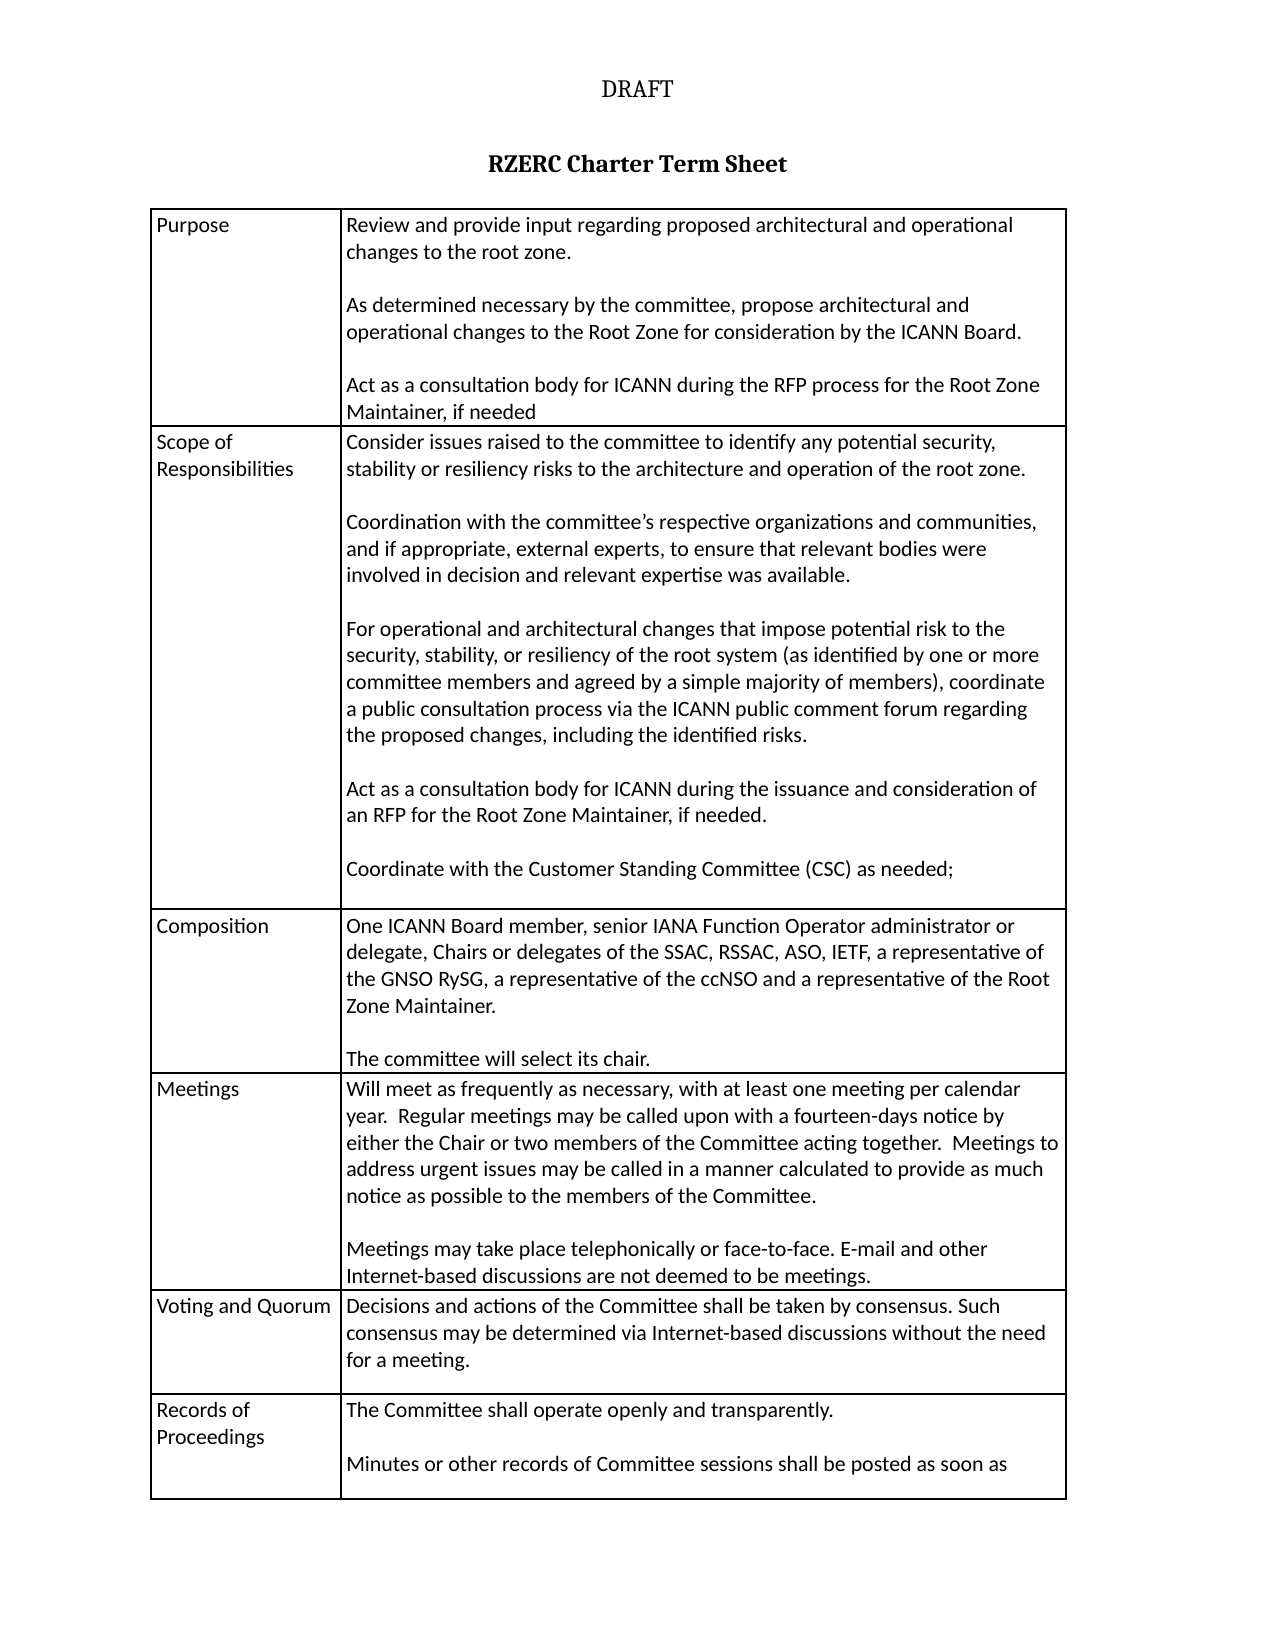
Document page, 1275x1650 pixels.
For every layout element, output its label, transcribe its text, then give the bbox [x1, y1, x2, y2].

table_header Review and provide input regarding proposed architectural and operational changes to the root zone. As determined necessary by the committee, propose architectural and operational changes to the Root Zone for consideration by the ICANN Board. Act as a consultation body for ICANN during the RFP process for the Root Zone Maintainer, if needed [342, 210, 1065, 424]
table_cell Decisions and actions of the Committee shall be taken by consensus. Such consensus may be determined via Internet-based discussions without the need for a meeting. [342, 1291, 1065, 1393]
text RZERC Charter Term Sheet [150, 150, 1125, 179]
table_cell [342, 1395, 1065, 1498]
table_cell Scope of Responsibilities [152, 427, 340, 908]
table_cell Will meet as frequently as necessary, with at least one meeting per calendar year. Regular meetings may be called upon with a fourteen-days notice by either the Chair or two members of the Committee acting together. Meetings to address urgent issues may be called in a manner calculated to provide as much notice as possible to the members of the Committee. Meetings may take place telephonically or face-to-face. E-mail and other Internet-based discussions are not deemed to be meetings. [342, 1074, 1065, 1289]
table_cell Voting and Quorum [152, 1291, 340, 1393]
table_cell Meetings [152, 1074, 340, 1289]
table_cell One ICANN Board member, senior IANA Function Operator administrator or delegate, Chairs or delegates of the SSAC, RSSAC, ASO, IETF, a representative of the GNSO RySG, a representative of the ccNSO and a representative of the Root Zone Maintainer. The committee will select its chair. [342, 910, 1065, 1072]
table_cell Composition [152, 910, 340, 1072]
table_cell Consider issues raised to the committee to identify any potential security, stability or resiliency risks to the architecture and operation of the root zone. Coordination with the committee’s respective organizations and communities, and if appropriate, external experts, to ensure that relevant bodies were involved in decision and relevant expertise was available. For operational and architectural changes that impose potential risk to the security, stability, or resiliency of the root system (as identified by one or more committee members and agreed by a simple majority of members), coordinate a public consultation process via the ICANN public comment forum regarding the proposed changes, including the identified risks. Act as a consultation body for ICANN during the issuance and consideration of an RFP for the Root Zone Maintainer, if needed. Coordinate with the Customer Standing Committee (CSC) as needed; [342, 427, 1065, 908]
table_header Purpose [152, 210, 340, 424]
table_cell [152, 1395, 340, 1498]
